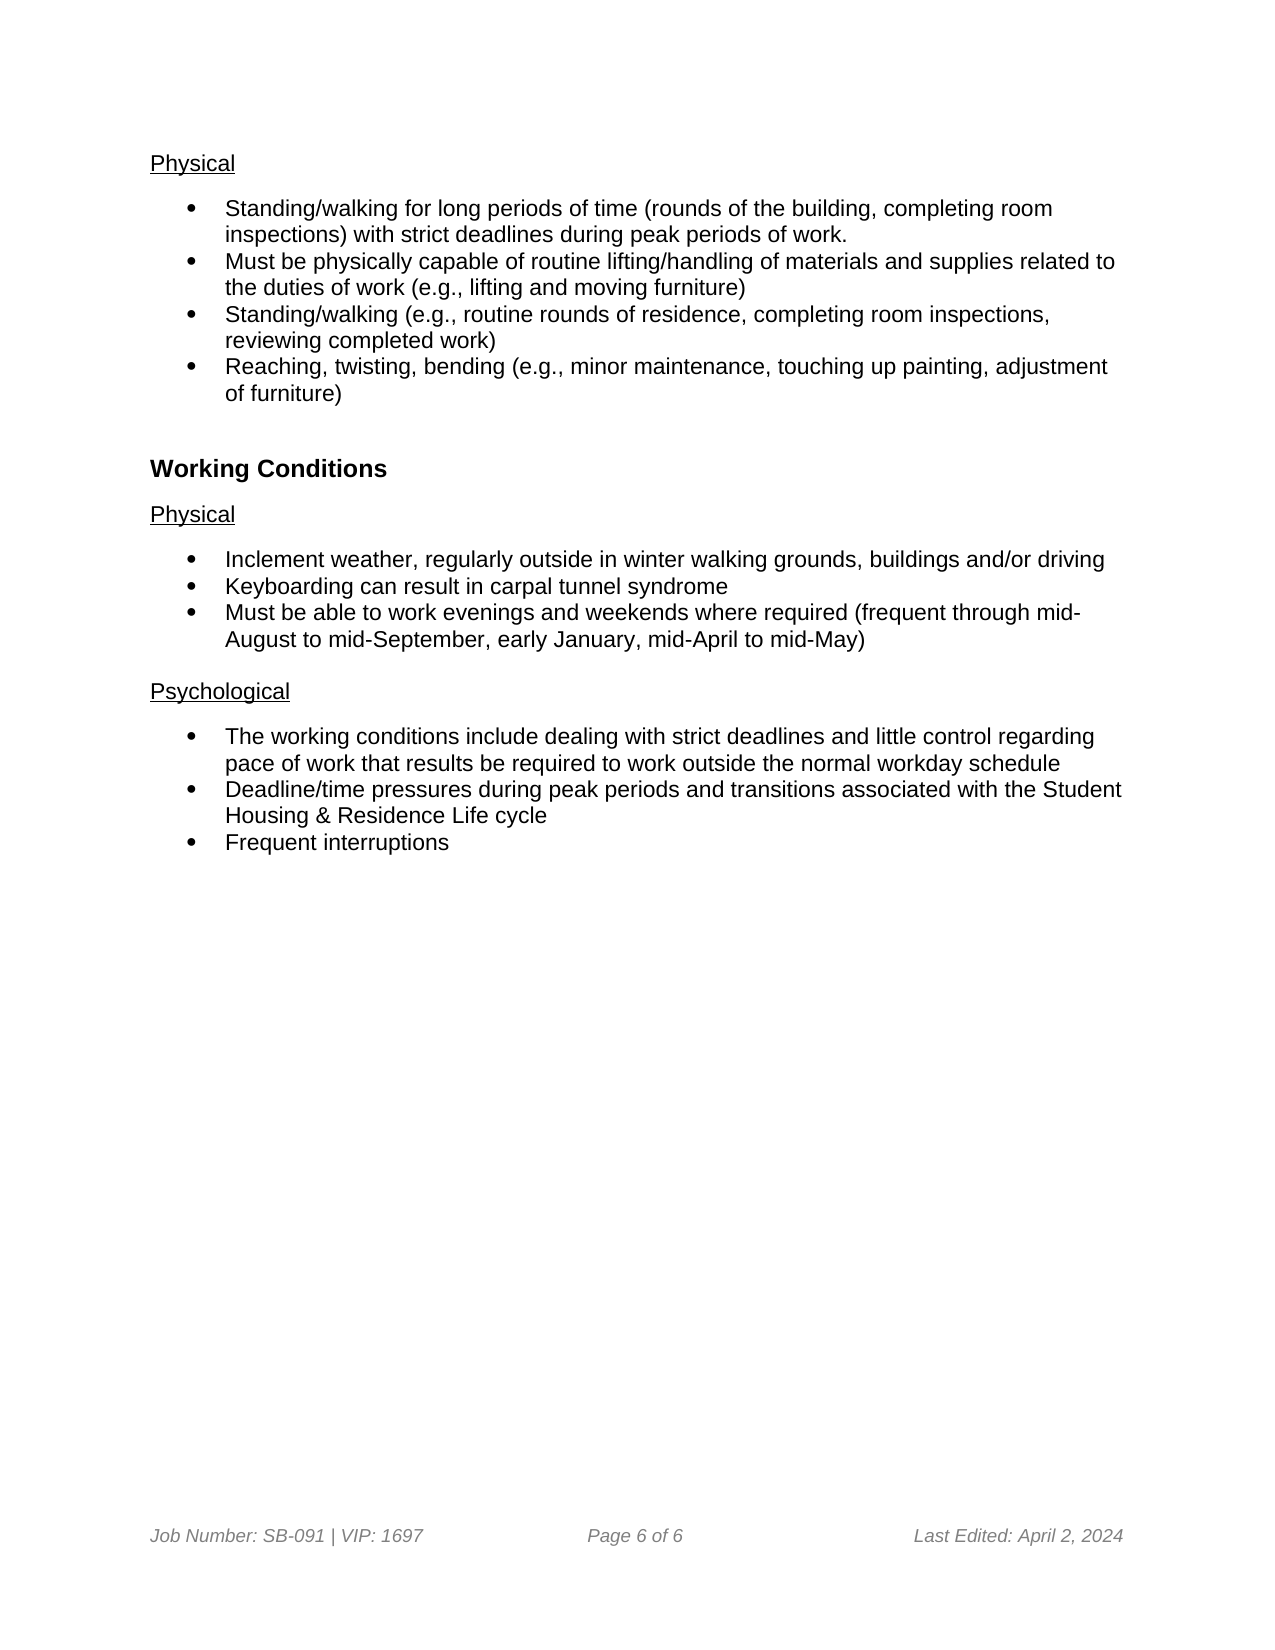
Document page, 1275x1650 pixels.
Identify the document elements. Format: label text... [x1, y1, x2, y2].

list The working conditions include dealing with strict deadlines and little control regarding pace of work that results be required to work outside the normal workday schedule [187, 723, 1125, 776]
list Inclement weather, regularly outside in winter walking grounds, buildings and/or driving [187, 546, 1125, 573]
text Physical [150, 150, 1125, 176]
text Physical [150, 501, 1125, 528]
list Deadline/time pressures during peak periods and transitions associated with the Student Housing & Residence Life cycle [187, 776, 1125, 829]
list Must be able to work evenings and weekends where required (frequent through mid-August to mid-September, early January, mid-April to mid-May) [187, 599, 1125, 652]
list Frequent interruptions [187, 829, 1125, 855]
list Must be physically capable of routine lifting/handling of materials and supplies related to the duties of work (e.g., lifting and moving furniture) [187, 248, 1125, 301]
list Standing/walking (e.g., routine rounds of residence, completing room inspections, reviewing completed work) [187, 301, 1125, 353]
text Psychological [150, 678, 1125, 704]
list Reaching, twisting, bending (e.g., minor maintenance, touching up painting, adjustment of furniture) [187, 353, 1125, 406]
text Working Conditions [150, 454, 1125, 482]
list Standing/walking for long periods of time (rounds of the building, completing room inspections) with strict deadlines during peak periods of work. [187, 195, 1125, 248]
list Keyboarding can result in carpal tunnel syndrome [187, 573, 1125, 599]
